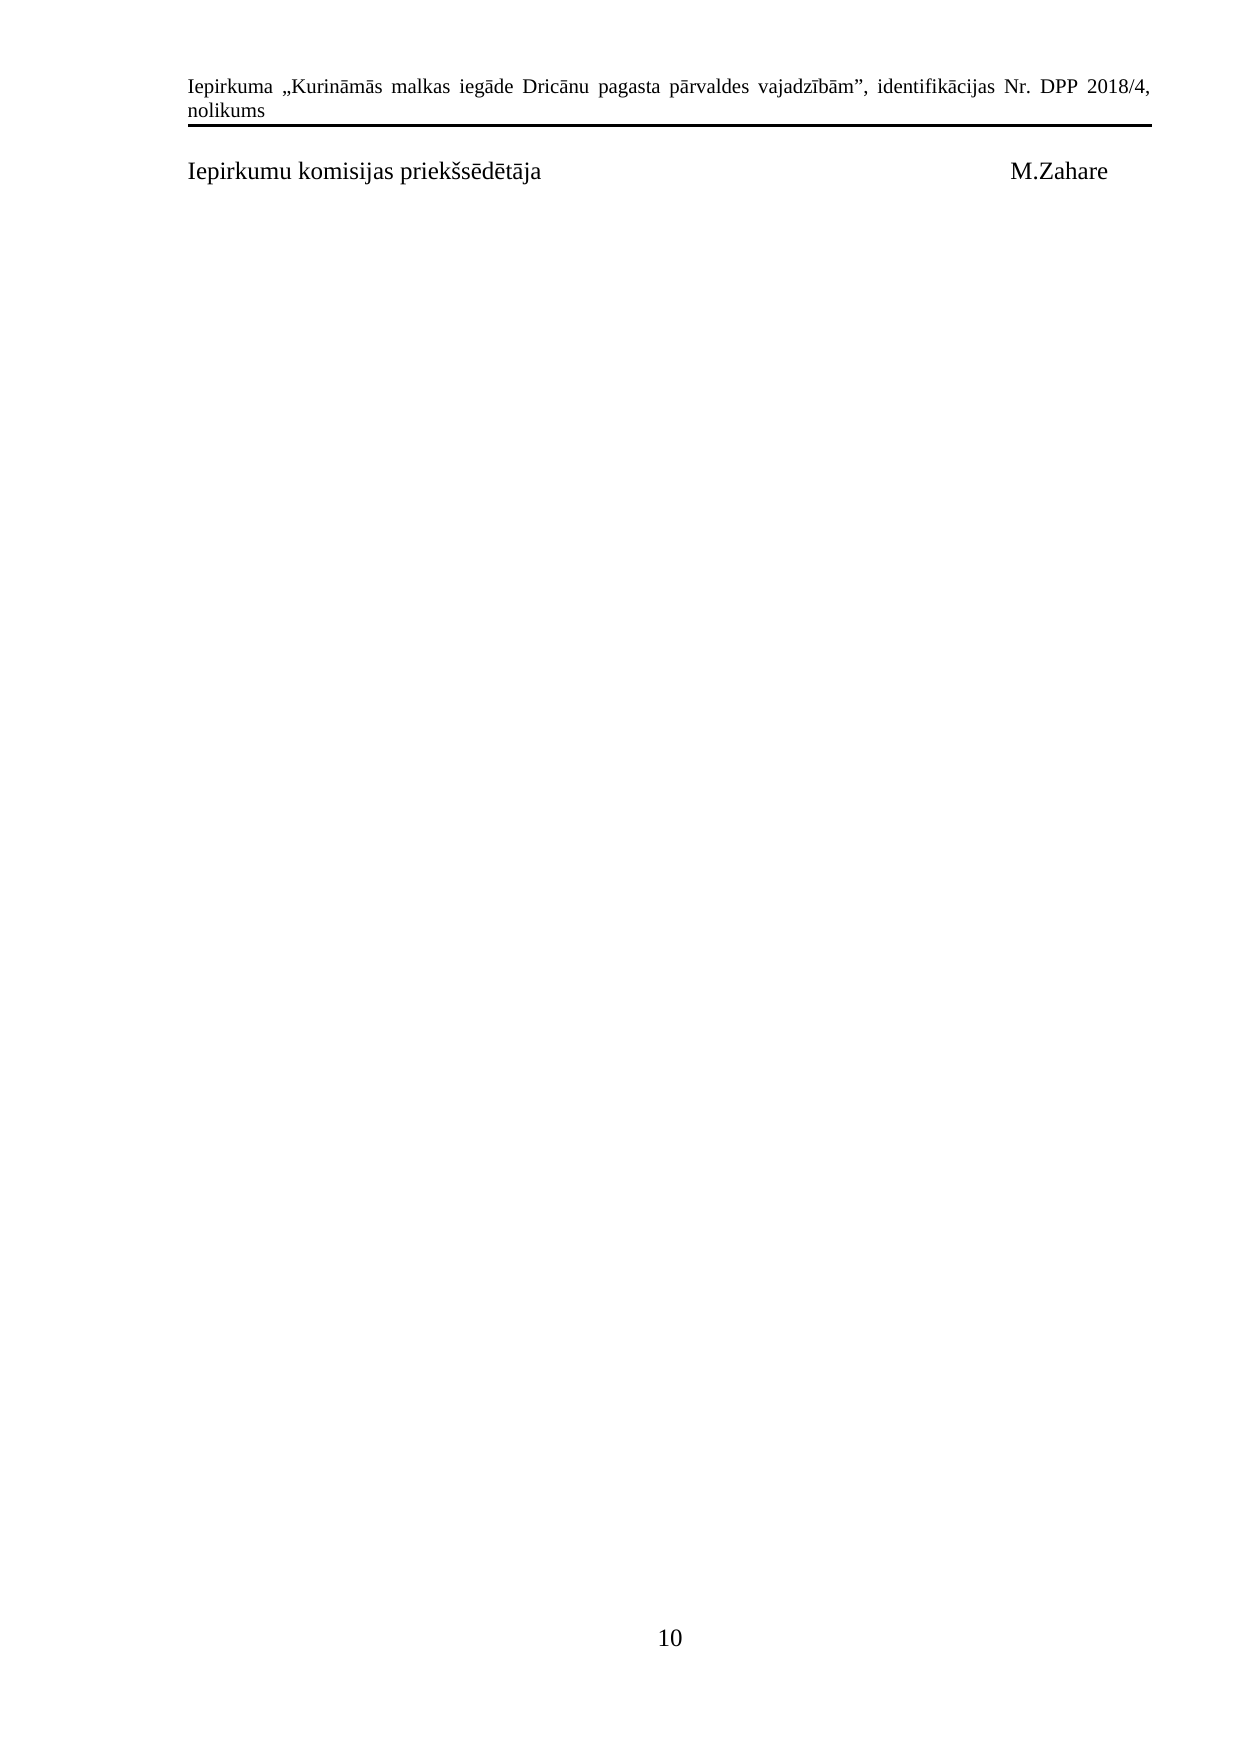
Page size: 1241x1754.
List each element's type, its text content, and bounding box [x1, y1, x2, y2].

text Iepirkumu komisijas priekšsēdētāja M.Zahare [187, 156, 1152, 184]
